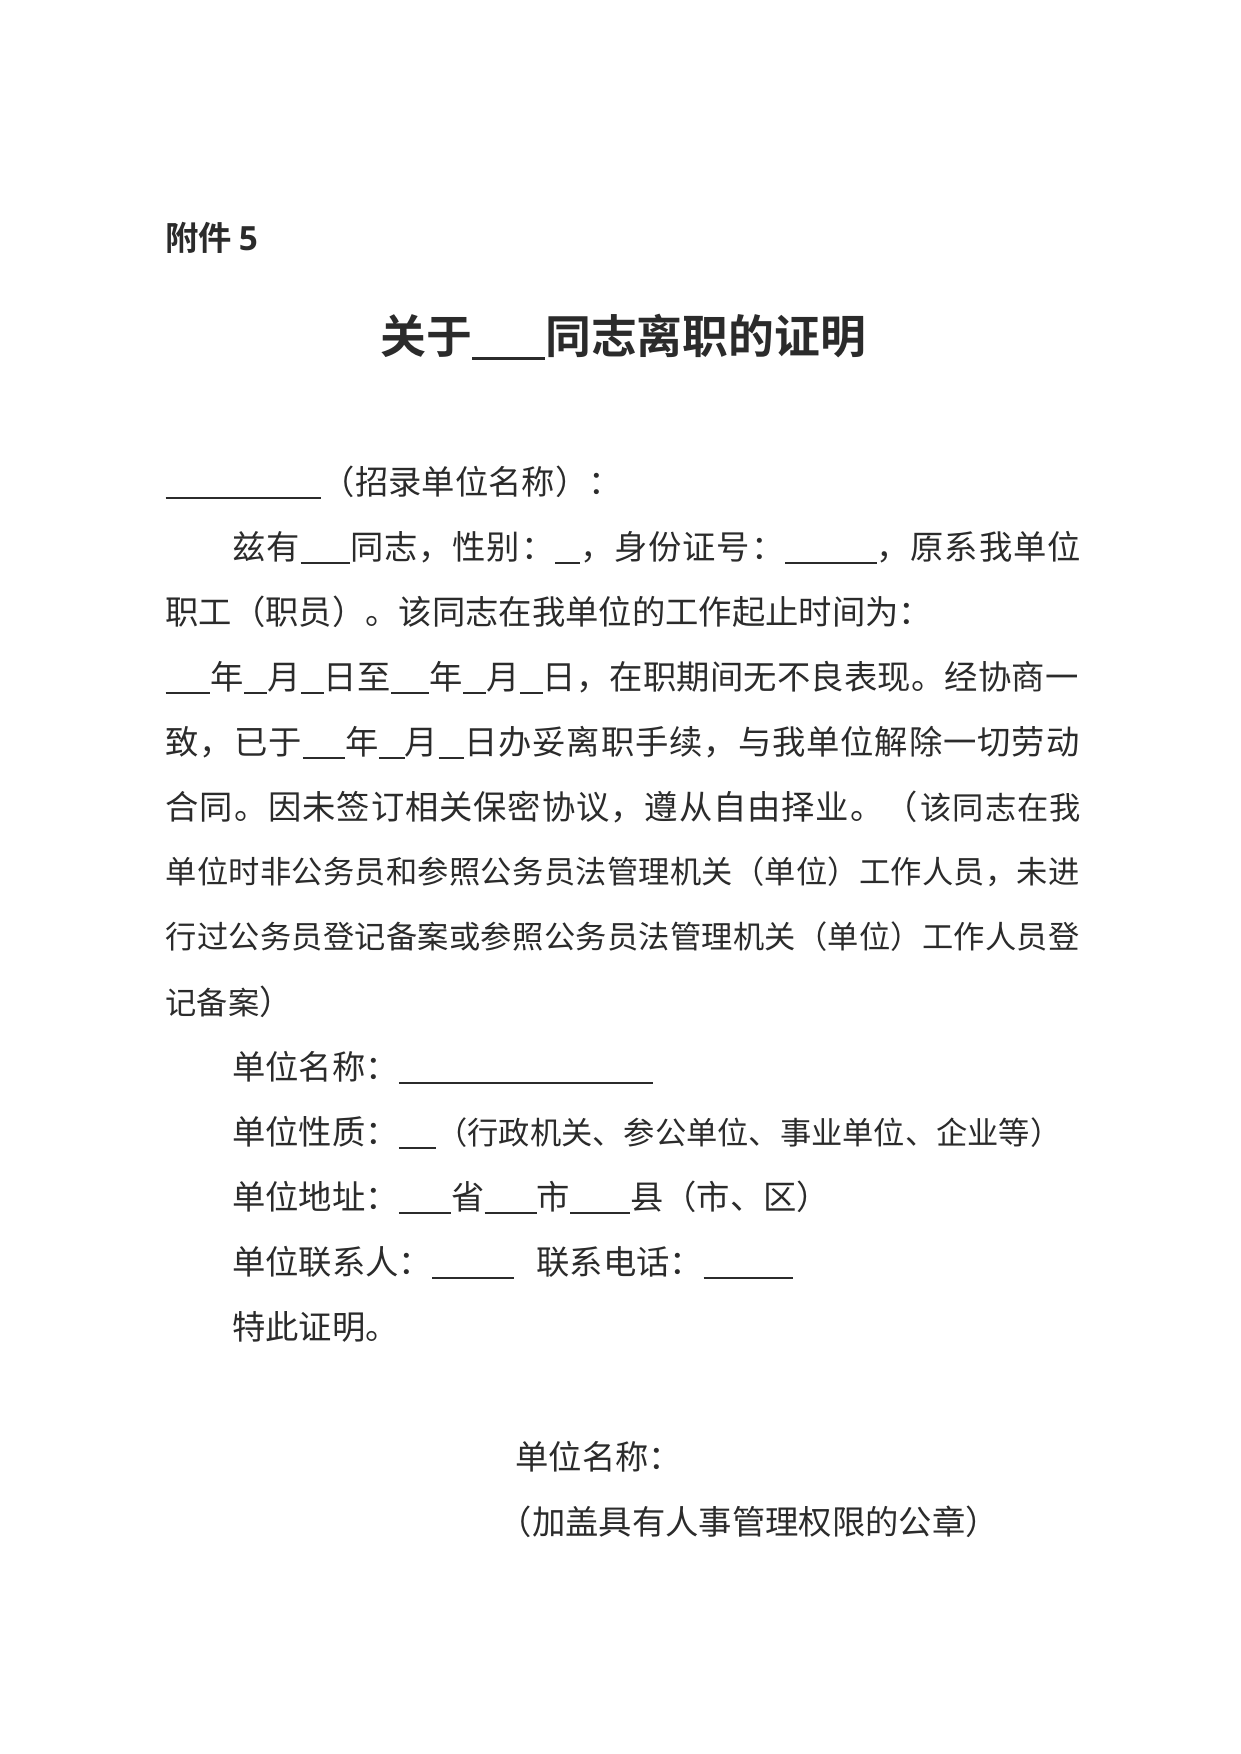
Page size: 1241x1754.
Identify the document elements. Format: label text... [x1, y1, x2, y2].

text 关于 同志离职的证明 [165, 284, 1081, 382]
text 单位名称： [165, 1032, 1081, 1097]
text 兹有 同志，性别： ，身份证号： ，原系我单位职工（职员）。该同志在我单位的工作起止时间为： [165, 512, 1081, 642]
text 年 月 日至 年 月 日，在职期间无不良表现。经协商一致，已于 年 月 日办妥离职手续，与我单位解除一切劳动合同。因未签订相关保密协议，遵从自由择业。（该同志在我单位时非公务员和参照公务员法管理机关（单位）工作人员，未进行过公务员登记备案或参照公务员法管理机关（单位）工作人员登记备案） [165, 642, 1081, 1032]
text 单位名称： [165, 1422, 1081, 1487]
text （招录单位名称）： [165, 447, 1081, 512]
text 单位性质： （行政机关、参公单位、事业单位、企业等） [165, 1097, 1081, 1162]
text （加盖具有人事管理权限的公章） [165, 1487, 1081, 1552]
text 单位地址： 省 市 县（市、区） [165, 1162, 1081, 1227]
text 单位联系人： 联系电话： [165, 1227, 1081, 1292]
text 特此证明。 [165, 1292, 1081, 1357]
text 附件5 [165, 203, 1081, 268]
